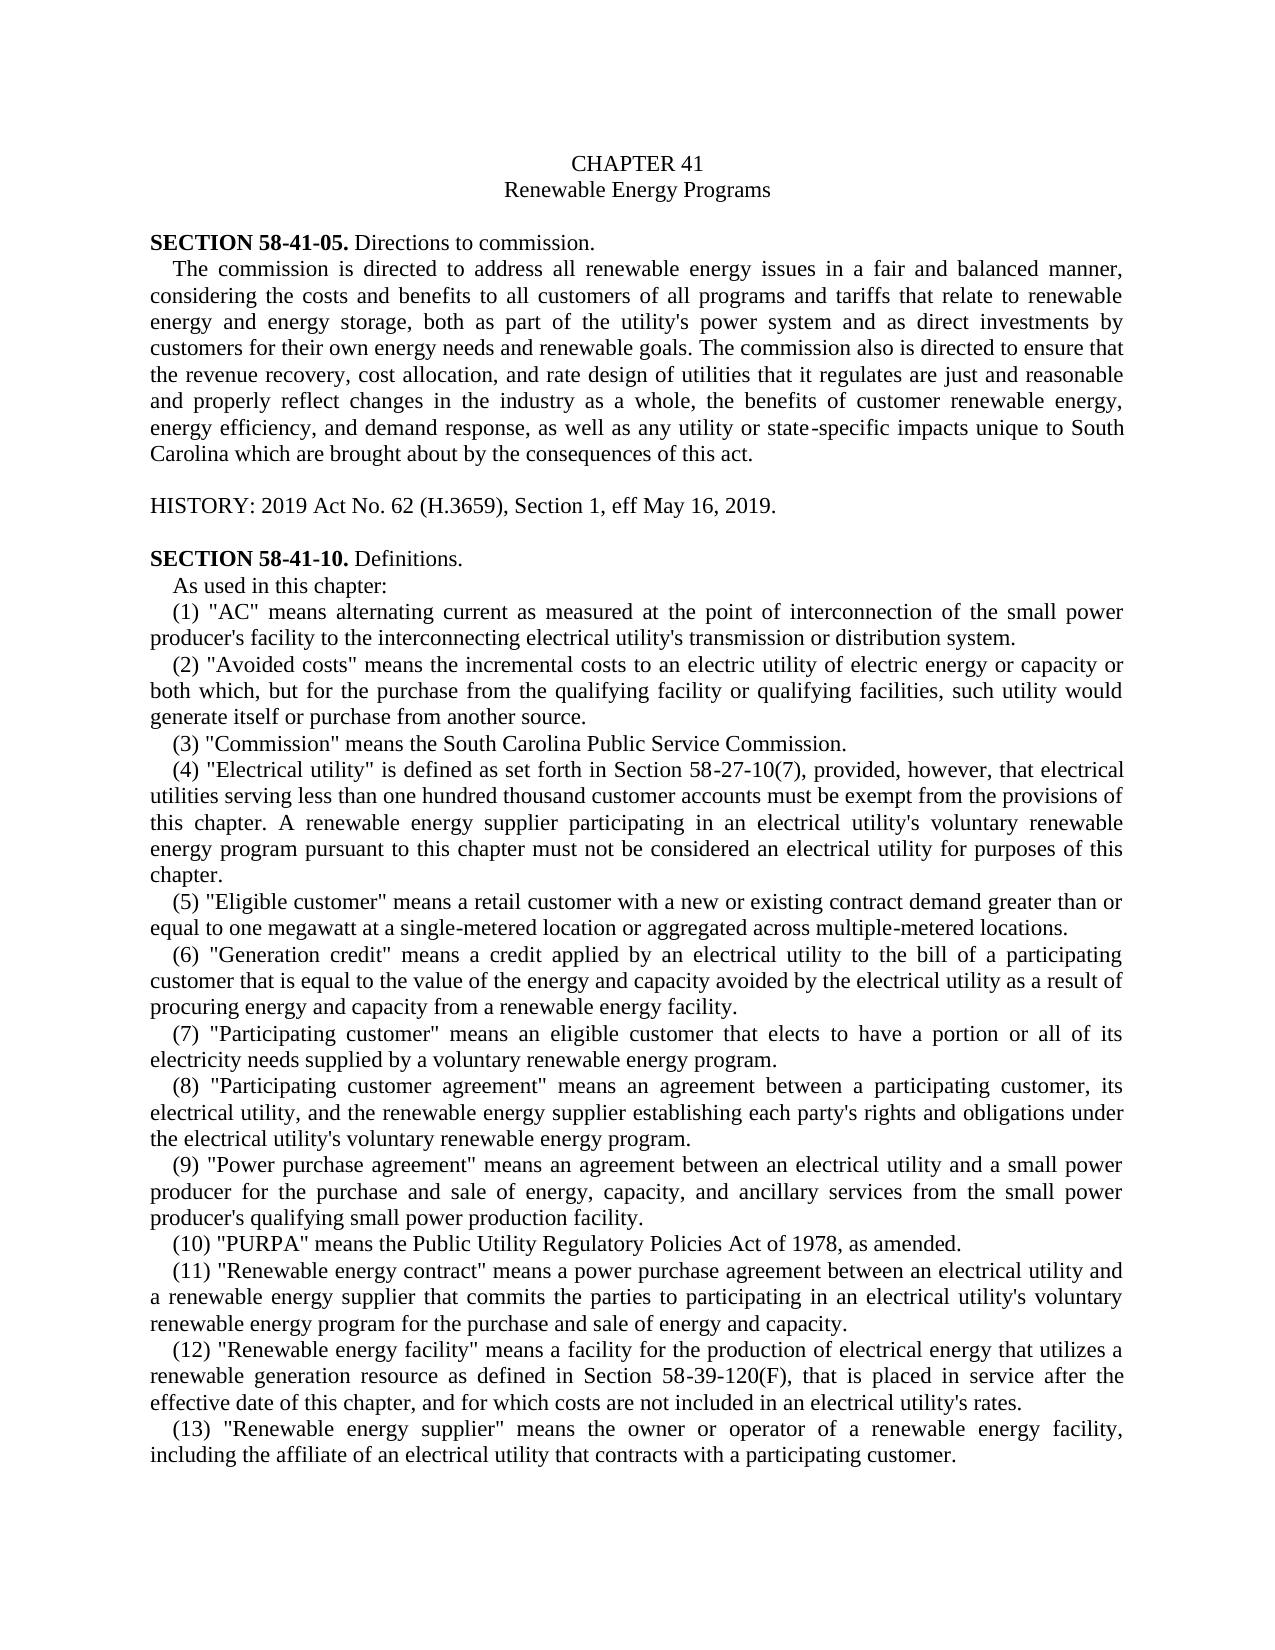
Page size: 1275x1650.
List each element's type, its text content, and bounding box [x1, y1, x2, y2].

text (3) "Commission" means the South Carolina Public Service Commission. [150, 730, 1125, 756]
text (12) "Renewable energy facility" means a facility for the production of electrical energy that utilizes a renewable generation resource as defined in Section 58-39-120(F), that is placed in service after the effective date of this chapter, and for which costs are not included in an electrical utility's rates. [150, 1336, 1125, 1415]
text (5) "Eligible customer" means a retail customer with a new or existing contract demand greater than or equal to one megawatt at a single-metered location or aggregated across multiple-metered locations. [150, 888, 1125, 941]
text HISTORY: 2019 Act No. 62 (H.3659), Section 1, eff May 16, 2019. [150, 493, 1125, 519]
text SECTION 58-41-05. Directions to commission. [150, 229, 1125, 255]
text (4) "Electrical utility" is defined as set forth in Section 58-27-10(7), provided, however, that electrical utilities serving less than one hundred thousand customer accounts must be exempt from the provisions of this chapter. A renewable energy supplier participating in an electrical utility's voluntary renewable energy program pursuant to this chapter must not be considered an electrical utility for purposes of this chapter. [150, 756, 1125, 888]
text Renewable Energy Programs [150, 176, 1125, 203]
text (13) "Renewable energy supplier" means the owner or operator of a renewable energy facility, including the affiliate of an electrical utility that contracts with a participating customer. [150, 1415, 1125, 1468]
text CHAPTER 41 [150, 150, 1125, 176]
text (6) "Generation credit" means a credit applied by an electrical utility to the bill of a participating customer that is equal to the value of the energy and capacity avoided by the electrical utility as a result of procuring energy and capacity from a renewable energy facility. [150, 941, 1125, 1020]
text (8) "Participating customer agreement" means an agreement between a participating customer, its electrical utility, and the renewable energy supplier establishing each party's rights and obligations under the electrical utility's voluntary renewable energy program. [150, 1072, 1125, 1151]
text The commission is directed to address all renewable energy issues in a fair and balanced manner, considering the costs and benefits to all customers of all programs and tariffs that relate to renewable energy and energy storage, both as part of the utility's power system and as direct investments by customers for their own energy needs and renewable goals. The commission also is directed to ensure that the revenue recovery, cost allocation, and rate design of utilities that it regulates are just and reasonable and properly reflect changes in the industry as a whole, the benefits of customer renewable energy, energy efficiency, and demand response, as well as any utility or state-specific impacts unique to South Carolina which are brought about by the consequences of this act. [150, 255, 1125, 466]
text (9) "Power purchase agreement" means an agreement between an electrical utility and a small power producer for the purchase and sale of energy, capacity, and ancillary services from the small power producer's qualifying small power production facility. [150, 1151, 1125, 1231]
text SECTION 58-41-10. Definitions. [150, 545, 1125, 572]
text As used in this chapter: [150, 572, 1125, 598]
text (10) "PURPA" means the Public Utility Regulatory Policies Act of 1978, as amended. [150, 1231, 1125, 1257]
text (11) "Renewable energy contract" means a power purchase agreement between an electrical utility and a renewable energy supplier that commits the parties to participating in an electrical utility's voluntary renewable energy program for the purchase and sale of energy and capacity. [150, 1257, 1125, 1336]
text (1) "AC" means alternating current as measured at the point of interconnection of the small power producer's facility to the interconnecting electrical utility's transmission or distribution system. [150, 598, 1125, 651]
text (7) "Participating customer" means an eligible customer that elects to have a portion or all of its electricity needs supplied by a voluntary renewable energy program. [150, 1020, 1125, 1072]
text (2) "Avoided costs" means the incremental costs to an electric utility of electric energy or capacity or both which, but for the purchase from the qualifying facility or qualifying facilities, such utility would generate itself or purchase from another source. [150, 651, 1125, 730]
